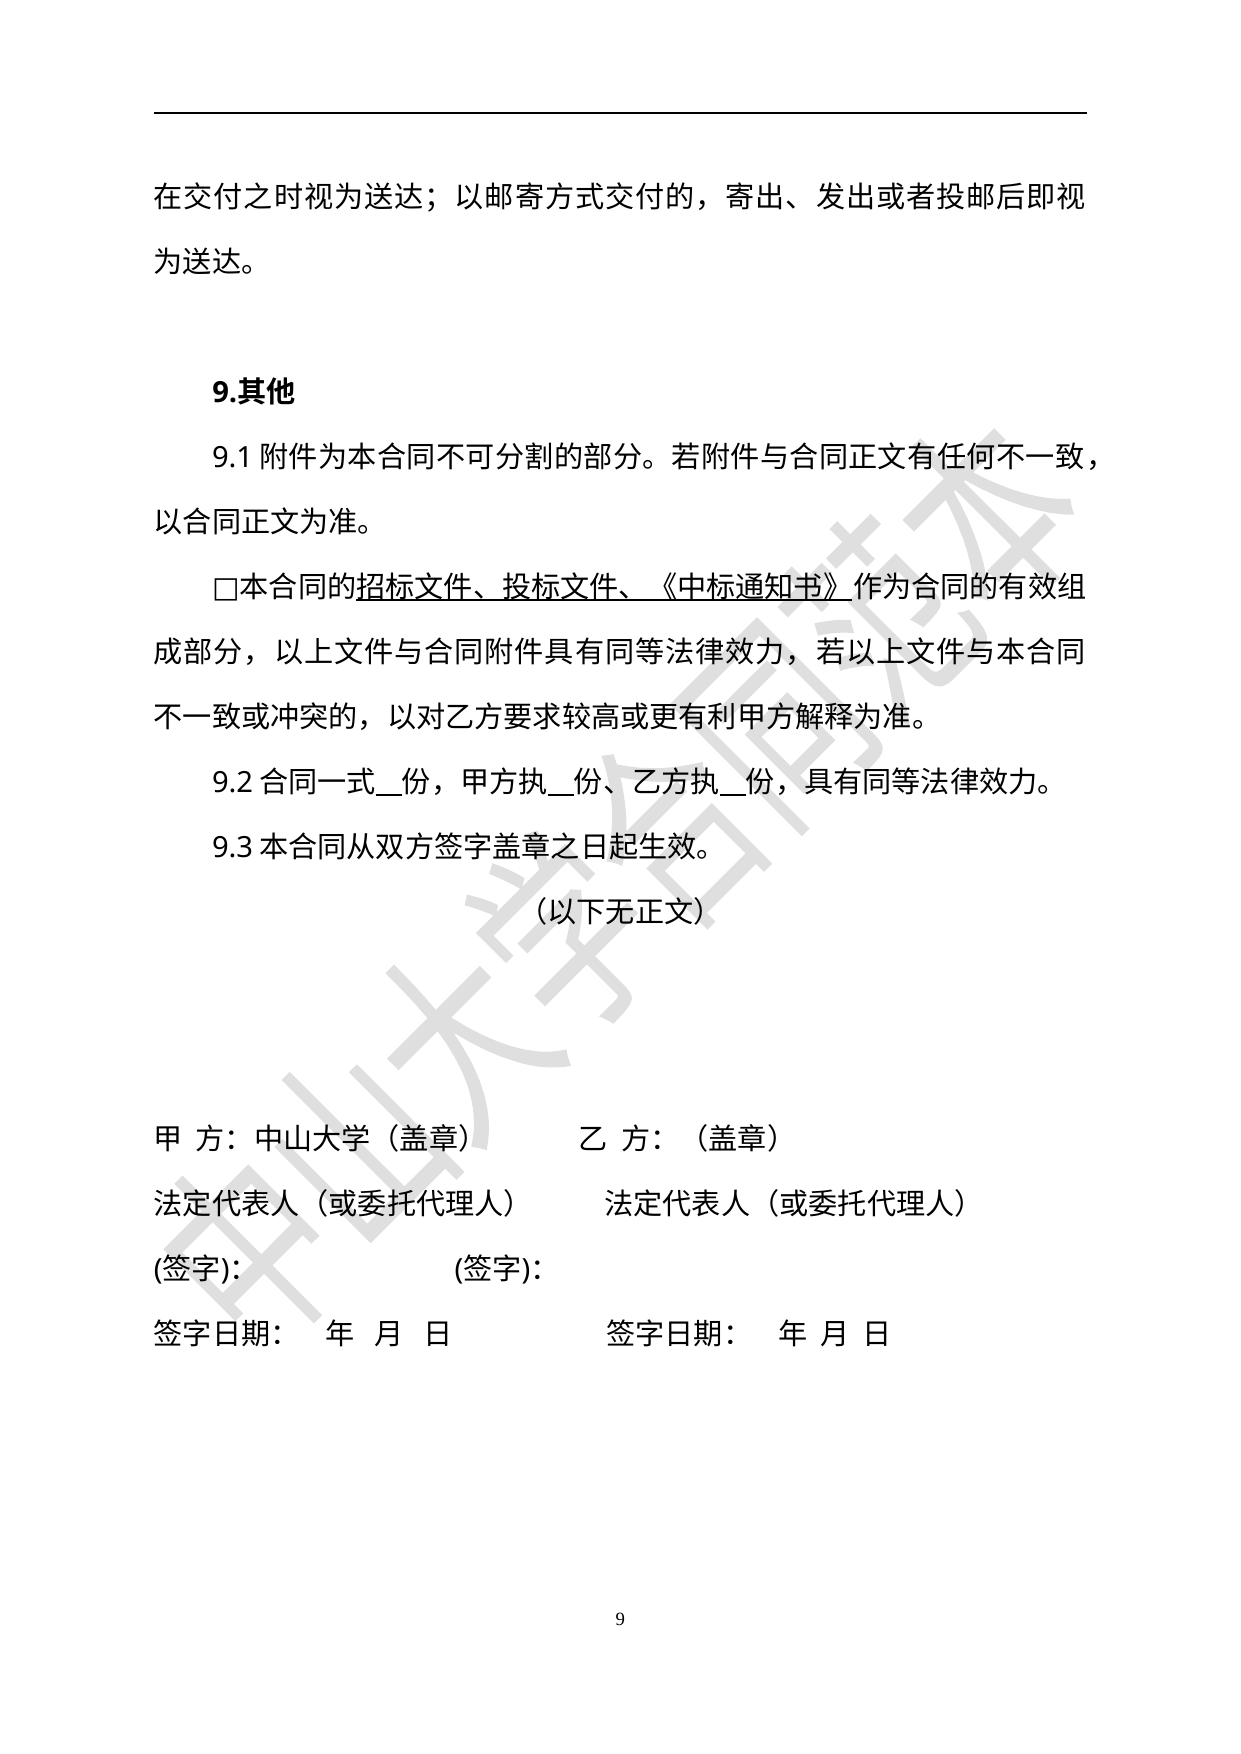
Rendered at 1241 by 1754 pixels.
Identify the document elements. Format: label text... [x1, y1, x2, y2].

text 法定代表人（或委托代理人） 法定代表人（或委托代理人） [153, 1169, 1087, 1234]
text 签字日期：年月日 签字日期：年月日 [153, 1299, 1087, 1364]
text 9.其他 [153, 357, 1087, 422]
text (签字)： (签字)： [153, 1234, 1087, 1299]
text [153, 162, 1087, 292]
text 9.3本合同从双方签字盖章之日起生效。 [153, 812, 1087, 877]
text 本合同的作为合同的有效组成部分，以上文件与合同附件具有同等法律效力，若以上文件与本合同不一致或冲突的，以对乙方要求较高或更有利甲方解释为准。 [153, 552, 1087, 747]
text 9.2合同一式份，甲方执份、乙方执份，具有同等法律效力。 [153, 747, 1087, 812]
text 9.1附件为本合同不可分割的部分。若附件与合同正文有任何不一致，以合同正文为准。 [153, 422, 1087, 552]
text 甲 方：中山大学（盖章） 乙 方： [153, 1104, 1087, 1169]
text （以下无正文） [153, 877, 1087, 942]
